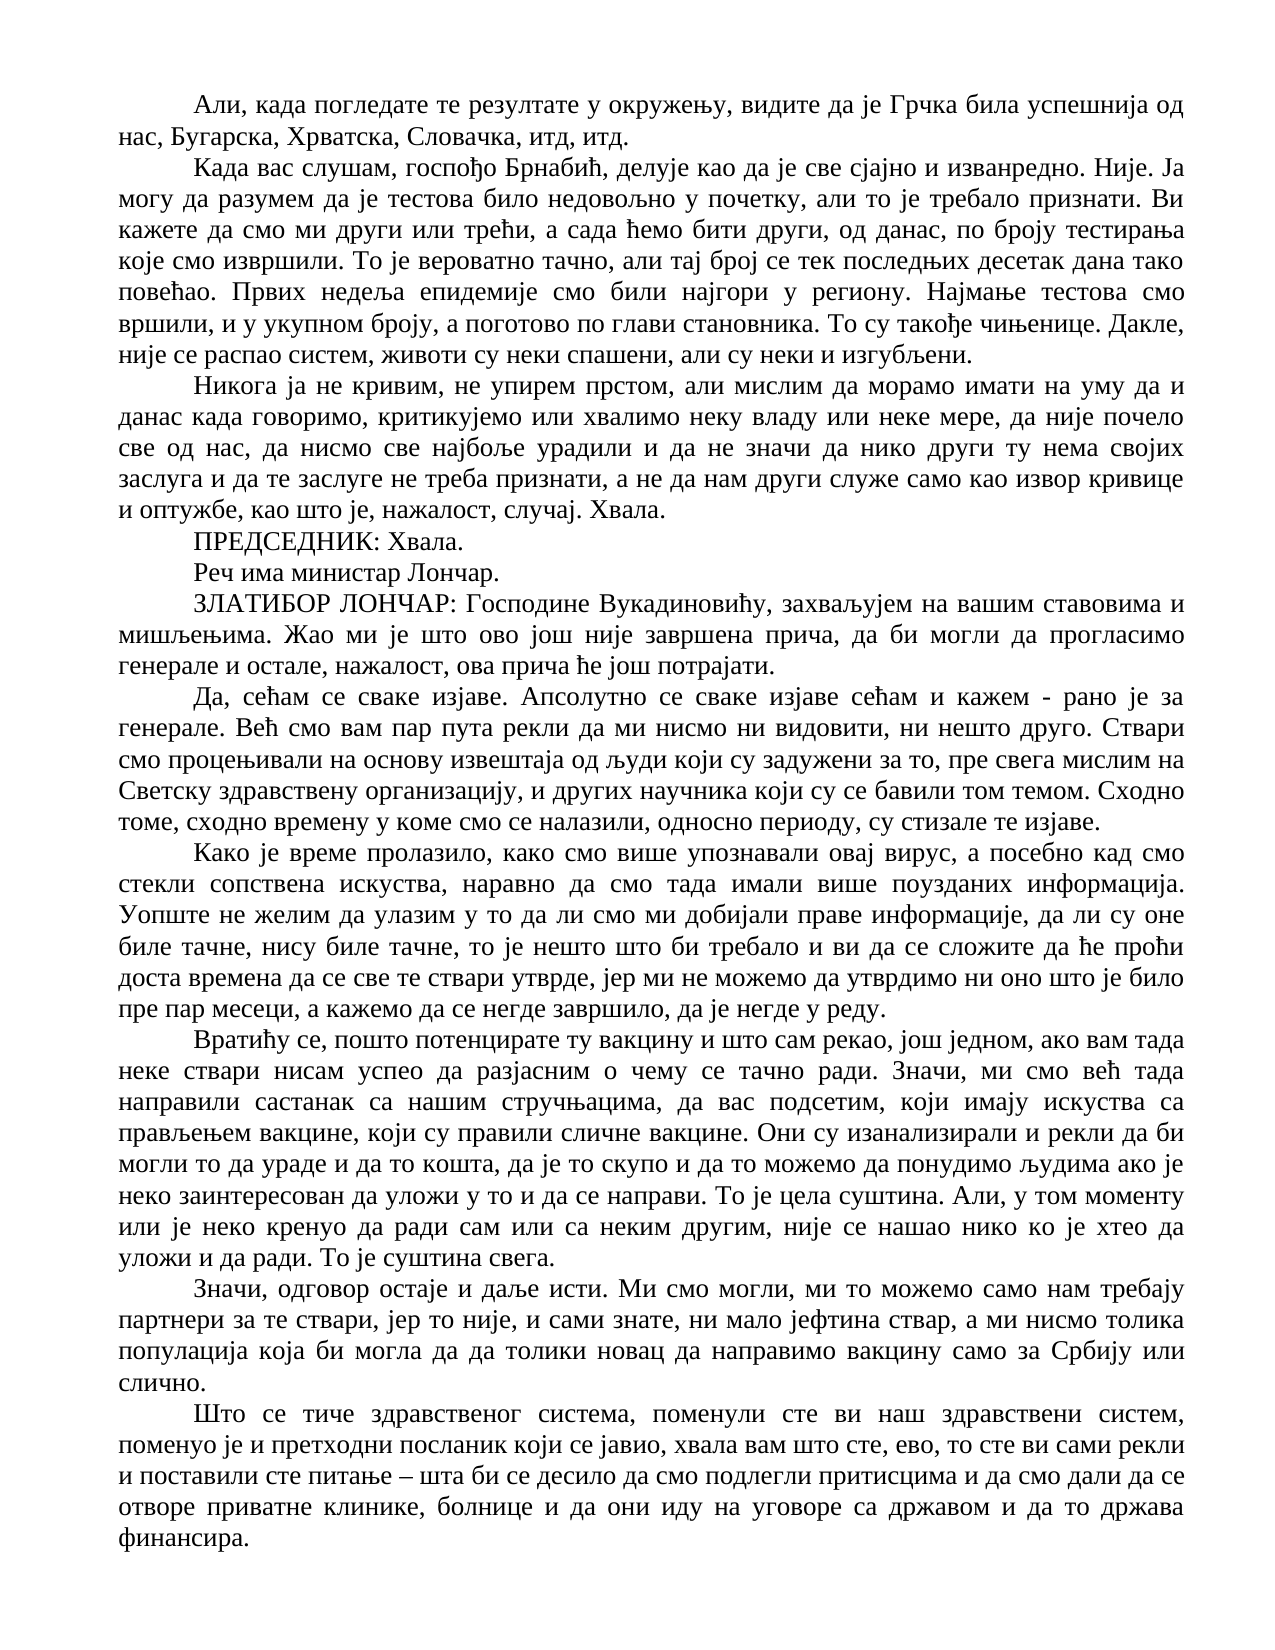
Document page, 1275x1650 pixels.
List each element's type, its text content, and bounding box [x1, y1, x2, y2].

text Никога ја не кривим, не упирем прстом, али мислим да морамо имати на уму да и данас када говоримо, критикујемо или хвалимо неку владу или неке мере, да није почело све од нас, да нисмо све најбоље урадили и да не значи да нико други ту нема својих заслуга и да те заслуге не треба признати, а не да нам други служе само као извор кривице и оптужбе, као што је, нажалост, случај. Хвала. [118, 369, 1186, 525]
text Како је време пролазило, како смо више упознавали овај вирус, а посебно кад смо стекли сопствена искуства, наравно да смо тада имали више поузданих информација. Уопште не желим да улазим у то да ли смо ми добијали праве информације, да ли су оне биле тачне, нису биле тачне, то је нешто што би требало и ви да се сложите да ће проћи доста времена да се све те ствари утврде, јер ми не можемо да утврдимо ни оно што је било пре пар месеци, а кажемо да се негде завршило, да је негде у реду. [118, 836, 1186, 1023]
text Када вас слушам, госпођо Брнабић, делује као да је све сјајно и изванредно. Није. Ја могу да разумем да је тестова било недовољно у почетку, али то је требало признати. Ви кажете да смо ми други или трећи, а сада ћемо бити други, од данас, по броју тестирања које смо извршили. То је вероватно тачно, али тај број се тек последњих десетак дана тако повећао. Првих недеља епидемије смо били најгори у региону. Најмање тестова смо вршили, и у укупном броју, а поготово по глави становника. То су такође чињенице. Дакле, није се распао систем, животи су неки спашени, али су неки и изгубљени. [118, 151, 1186, 369]
text Реч има министар Лончар. [118, 556, 1186, 587]
text Вратићу се, пошто потенцирате ту вакцину и што сам рекао, још једном, ако вам тада неке ствари нисам успео да разјасним о чему се тачно ради. Значи, ми смо већ тада направили састанак са нашим стручњацима, да вас подсетим, који имају искуства са прављењем вакцине, који су правили сличне вакцине. Они су изанализирали и рекли да би могли то да ураде и да то кошта, да је то скупо и да то можемо да понудимо људима ако је неко заинтересован да уложи у то и да се направи. То је цела суштина. Али, у том моменту или је неко кренуо да ради сам или са неким другим, није се нашао нико ко је хтео да уложи и да ради. То је суштина свега. [118, 1023, 1186, 1272]
text Али, када погледате те резултате у окружењу, видите да је Грчка била успешнија од нас, Бугарска, Хрватска, Словачка, итд, итд. [118, 89, 1186, 151]
text Да, сећам се сваке изјаве. Апсолутно се сваке изјаве сећам и кажем - рано је за генерале. Већ смо вам пар пута рекли да ми нисмо ни видовити, ни нешто друго. Ствари смо процењивали на основу извештаја од људи који су задужени за то, пре свега мислим на Светску здравствену организацију, и других научника који су се бавили том темом. Сходно томе, сходно времену у коме смо се налазили, односно периоду, су стизале те изјаве. [118, 680, 1186, 836]
text Значи, одговор остаје и даље исти. Ми смо могли, ми то можемо само нам требају партнери за те ствари, јер то није, и сами знате, ни мало јефтина ствар, а ми нисмо толика популација која би могла да да толики новац да направимо вакцину само за Србију или слично. [118, 1272, 1186, 1397]
text Што се тиче здравственог система, поменули сте ви наш здравствени систем, поменуо је и претходни посланик који се јавио, хвала вам што сте, ево, то сте ви сами рекли и поставили сте питање – шта би се десило да смо подлегли притисцима и да смо дали да се отворе приватне клинике, болнице и да они иду на уговоре са државом и да то држава финансира. [118, 1397, 1186, 1552]
text ПРЕДСЕДНИК: Хвала. [118, 525, 1186, 556]
text ЗЛАТИБОР ЛОНЧАР: Господине Вукадиновићу, захваљујем на вашим ставовима и мишљењима. Жао ми је што ово још није завршена прича, да би могли да прогласимо генерале и остале, нажалост, ова прича ће још потрајати. [118, 587, 1186, 680]
